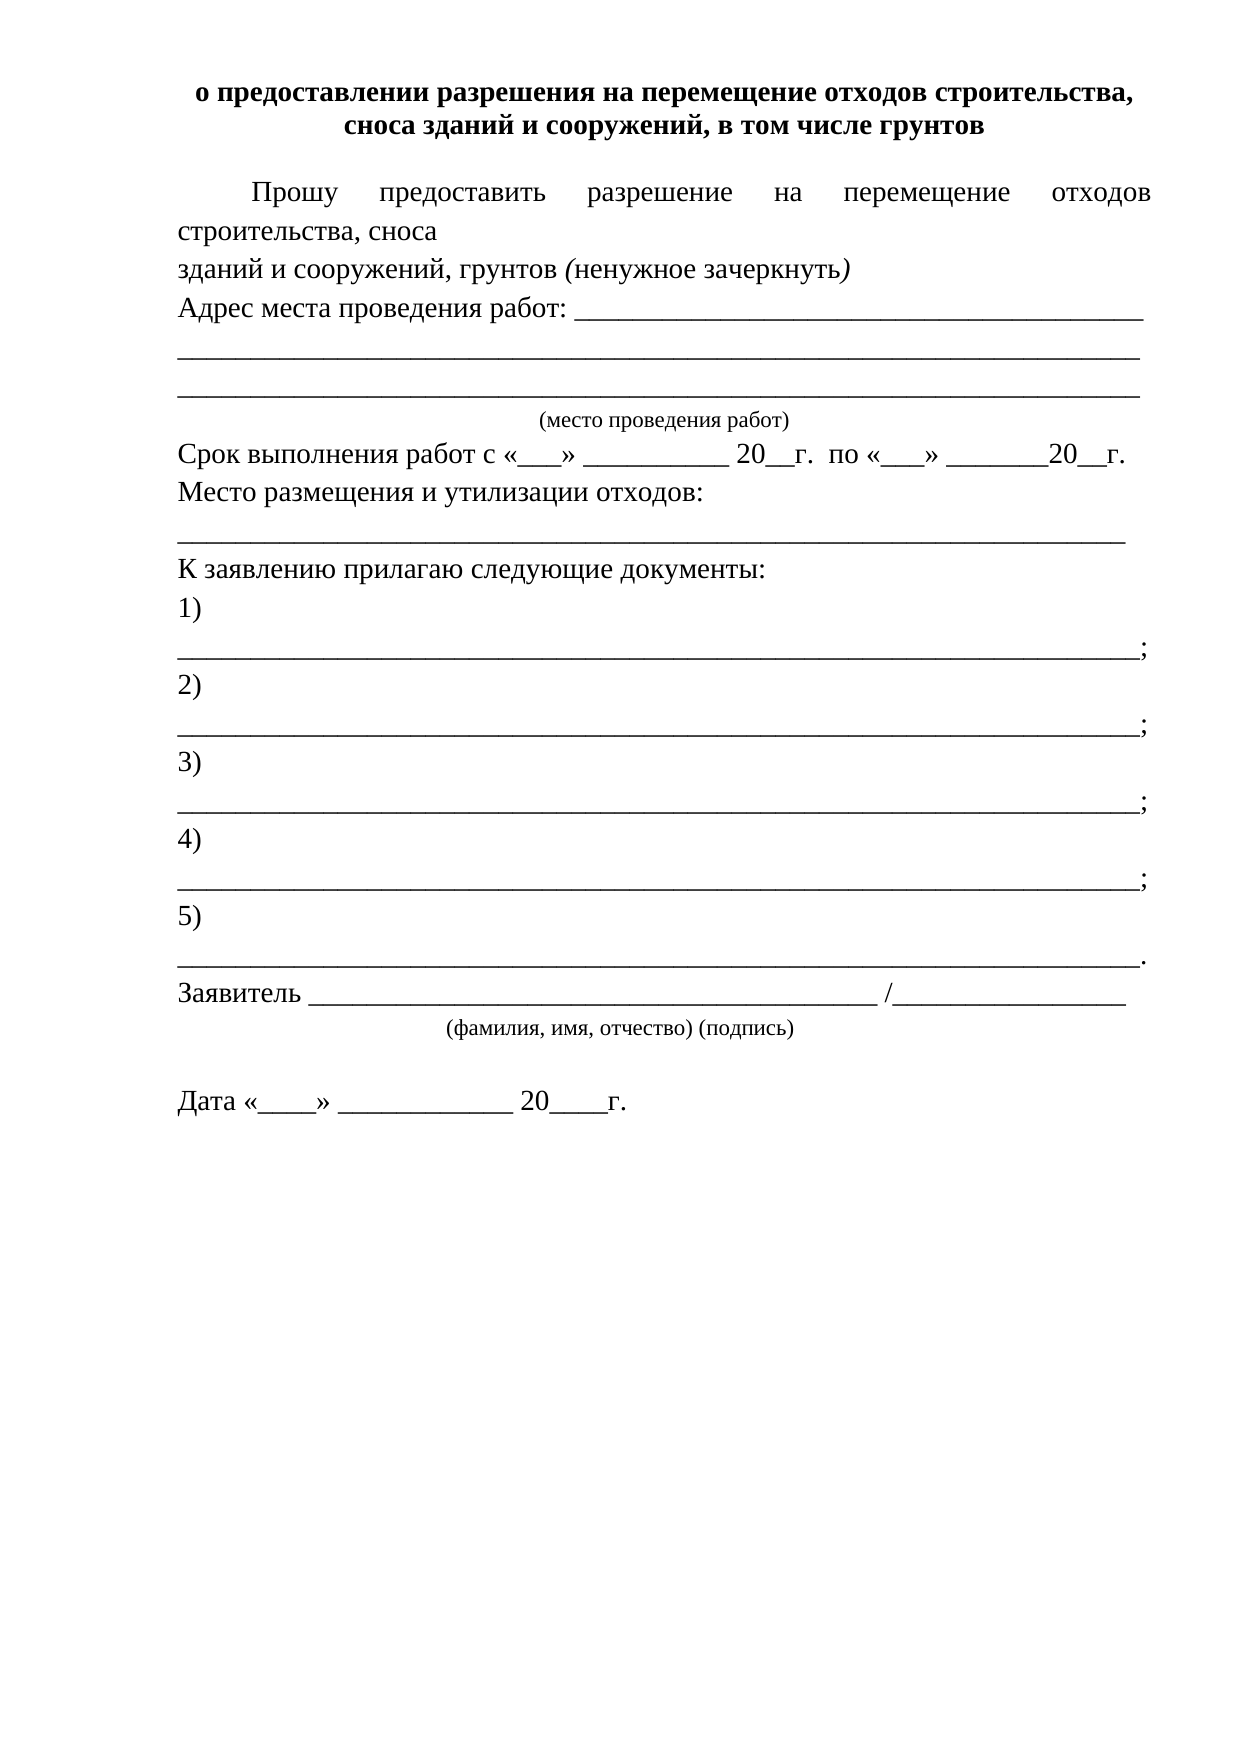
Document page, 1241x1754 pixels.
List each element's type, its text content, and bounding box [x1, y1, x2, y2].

text 3) __________________________________________________________________; [177, 744, 1152, 816]
text Заявитель _______________________________________ /________________ [177, 976, 1152, 1009]
text зданий и сооружений, грунтов (ненужное зачеркнуть) [177, 252, 1152, 285]
text 5) __________________________________________________________________. [177, 898, 1152, 971]
text (фамилия, имя, отчество) (подпись) [177, 1014, 1152, 1040]
text Место размещения и утилизации отходов: _________________________________________________________________ [177, 474, 1152, 547]
text Адрес места проведения работ: _______________________________________ [177, 290, 1152, 324]
text Дата «____» ____________ 20____г. [177, 1083, 1152, 1116]
text 4) __________________________________________________________________; [177, 821, 1152, 893]
text (место проведения работ) [177, 406, 1152, 432]
text К заявлению прилагаю следующие документы: [177, 552, 1152, 585]
text 2) __________________________________________________________________; [177, 667, 1152, 739]
text 1) __________________________________________________________________; [177, 590, 1152, 662]
text о предоставлении разрешения на перемещение отходов строительства, сноса зданий и сооружений, в том числе грунтов [177, 74, 1152, 141]
text Прошу предоставить разрешение на перемещение отходов строительства, сноса [177, 174, 1152, 247]
text Срок выполнения работ с «___» __________ 20__г. по «___» _______20__г. [177, 436, 1152, 469]
text ____________________________________________________________________________________________________________________________________ [177, 329, 1152, 401]
